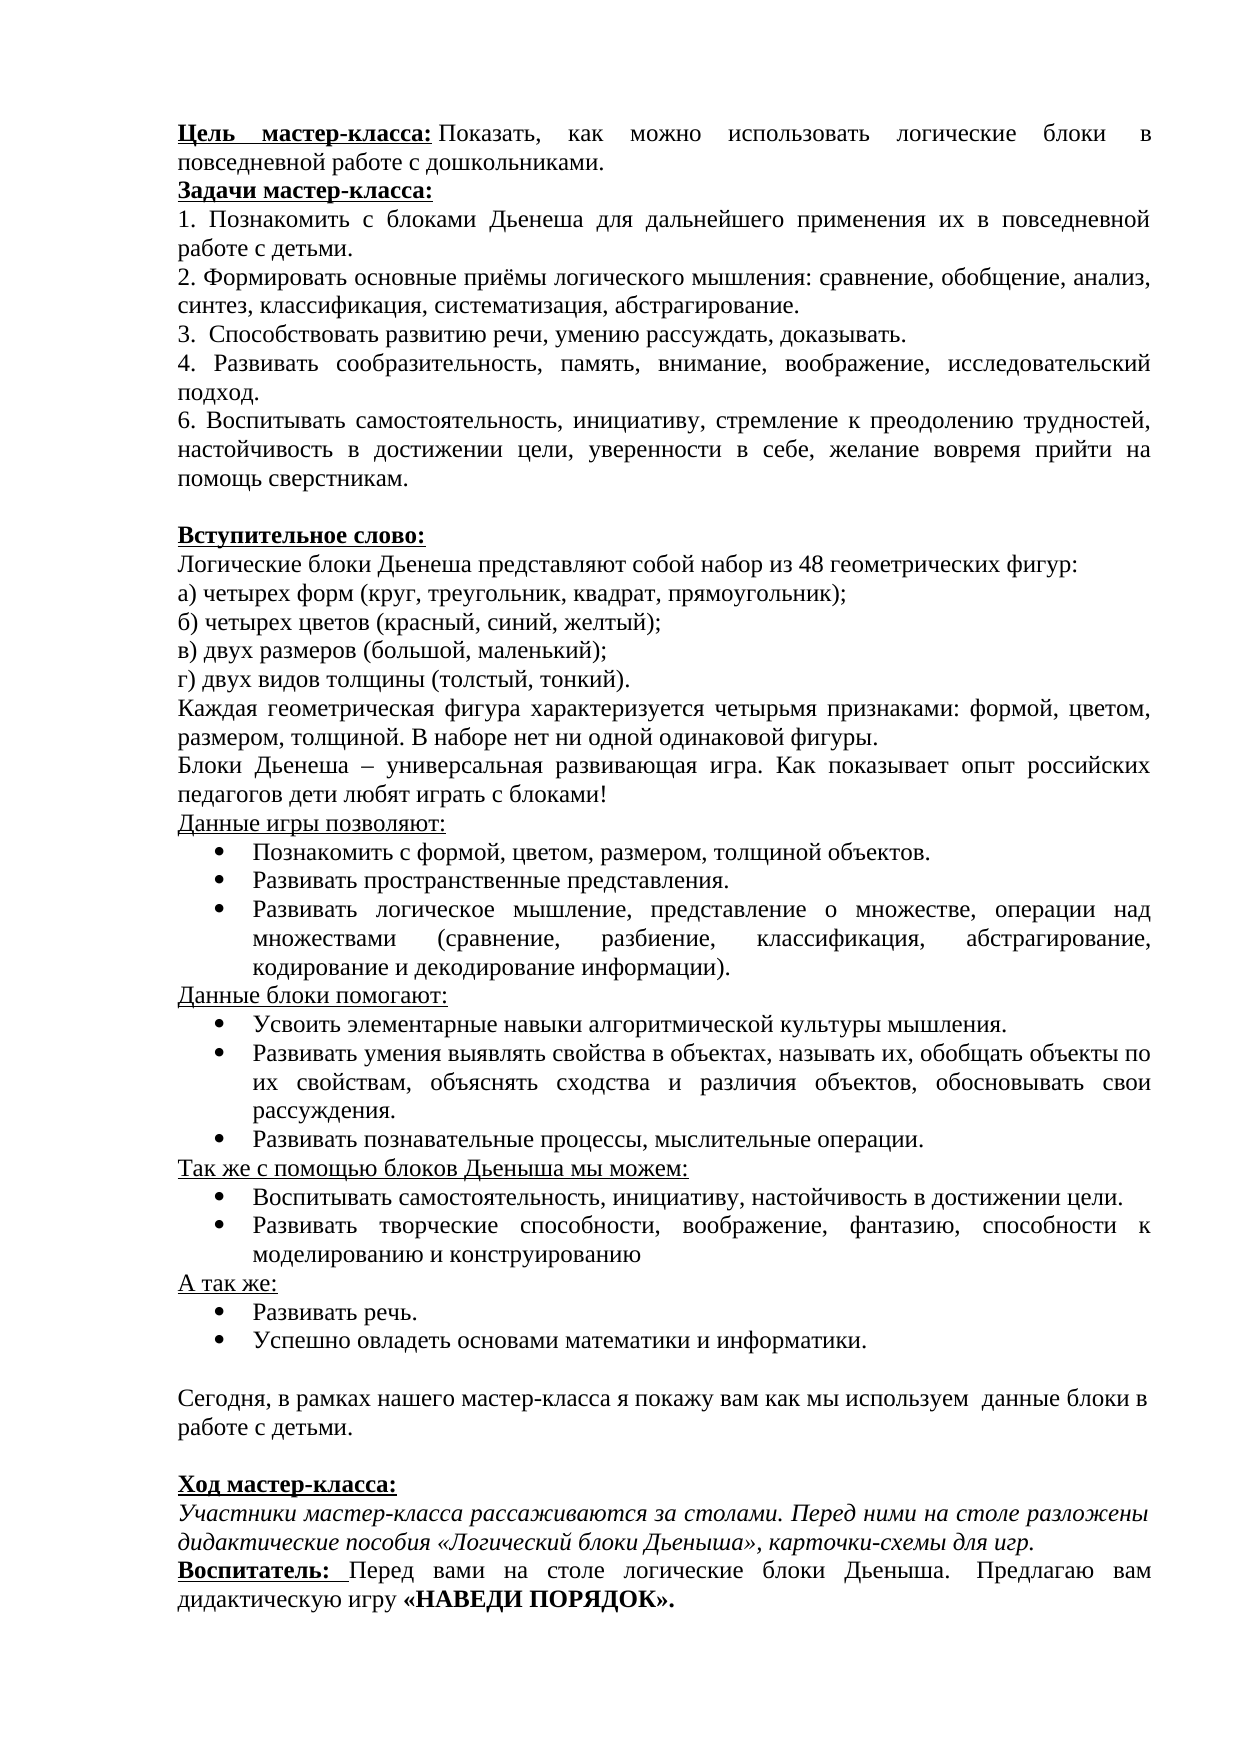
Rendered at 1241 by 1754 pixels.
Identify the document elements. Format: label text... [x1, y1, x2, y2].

text 4. Развивать сообразительность, память, внимание, воображение, исследовательский подход. [177, 348, 1152, 406]
list Развивать познавательные процессы, мыслительные операции. [215, 1124, 1152, 1153]
list Развивать умения выявлять свойства в объектах, называть их, обобщать объекты по их свойствам, объяснять сходства и различия объектов, обосновывать свои рассуждения. [215, 1038, 1152, 1124]
list Развивать пространственные представления. [215, 866, 1152, 894]
list Развивать логическое мышление, представление о множестве, операции над множествами (сравнение, разбиение, классификация, абстрагирование, кодирование и декодирование информации). [215, 894, 1152, 981]
list Развивать речь. [215, 1297, 1152, 1326]
list Познакомить с формой, цветом, размером, толщиной объектов. [215, 837, 1152, 866]
list Воспитывать самостоятельность, инициативу, настойчивость в достижении цели. [215, 1182, 1152, 1211]
list Усвоить элементарные навыки алгоритмической культуры мышления. [215, 1009, 1152, 1038]
text 6. Воспитывать самостоятельность, инициативу, стремление к преодолению трудностей, настойчивость в достижении цели, уверенности в себе, желание вовремя прийти на помощь сверстникам. [177, 406, 1152, 492]
text 2. Формировать основные приёмы логического мышления: сравнение, обобщение, анализ, синтез, классификация, систематизация, абстрагирование. [177, 262, 1152, 319]
text в) двух размеров (большой, маленький); [177, 636, 1152, 664]
text Каждая геометрическая фигура характеризуется четырьмя признаками: формой, цветом, размером, толщиной. В наборе нет ни одной одинаковой фигуры. [177, 693, 1152, 751]
text Сегодня, в рамках нашего мастер-класса я покажу вам как мы используем данные блоки в работе с детьми. [177, 1383, 1152, 1441]
text Цель мастер-класса: Показать, как можно использовать логические блоки в повседневной работе с дошкольниками. [177, 118, 1152, 176]
text б) четырех цветов (красный, синий, желтый); [177, 607, 1152, 636]
text Задачи мастер-класса: [177, 176, 1152, 204]
text а) четырех форм (круг, треугольник, квадрат, прямоугольник); [177, 578, 1152, 607]
text Так же с помощью блоков Дьеныша мы можем: [177, 1153, 1152, 1182]
text Воспитатель: Перед вами на столе логические блоки Дьеныша. Предлагаю вам дидактическую игру «НАВЕДИ ПОРЯДОК». [177, 1556, 1152, 1613]
text Ход мастер-класса: [177, 1469, 1152, 1498]
list Развивать творческие способности, воображение, фантазию, способности к моделированию и конструированию [215, 1211, 1152, 1268]
text Логические блоки Дьенеша представляют собой набор из 48 геометрических фигур: [177, 549, 1152, 578]
list Успешно овладеть основами математики и информатики. [215, 1326, 1152, 1354]
text г) двух видов толщины (толстый, тонкий). [177, 664, 1152, 693]
text Данные блоки помогают: [177, 981, 1152, 1009]
text Блоки Дьенеша – универсальная развивающая игра. Как показывает опыт российских педагогов дети любят играть с блоками! [177, 751, 1152, 808]
text 3. Способствовать развитию речи, умению рассуждать, доказывать. [177, 319, 1152, 348]
text Вступительное слово: [177, 521, 1152, 549]
text 1. Познакомить с блоками Дьенеша для дальнейшего применения их в повседневной работе с детьми. [177, 204, 1152, 262]
text А так же: [177, 1268, 1152, 1297]
text Данные игры позволяют: [177, 808, 1152, 837]
text Участники мастер-класса рассаживаются за столами. Перед ними на столе разложены дидактические пособия «Логический блоки Дьеныша», карточки-схемы для игр. [177, 1498, 1152, 1556]
